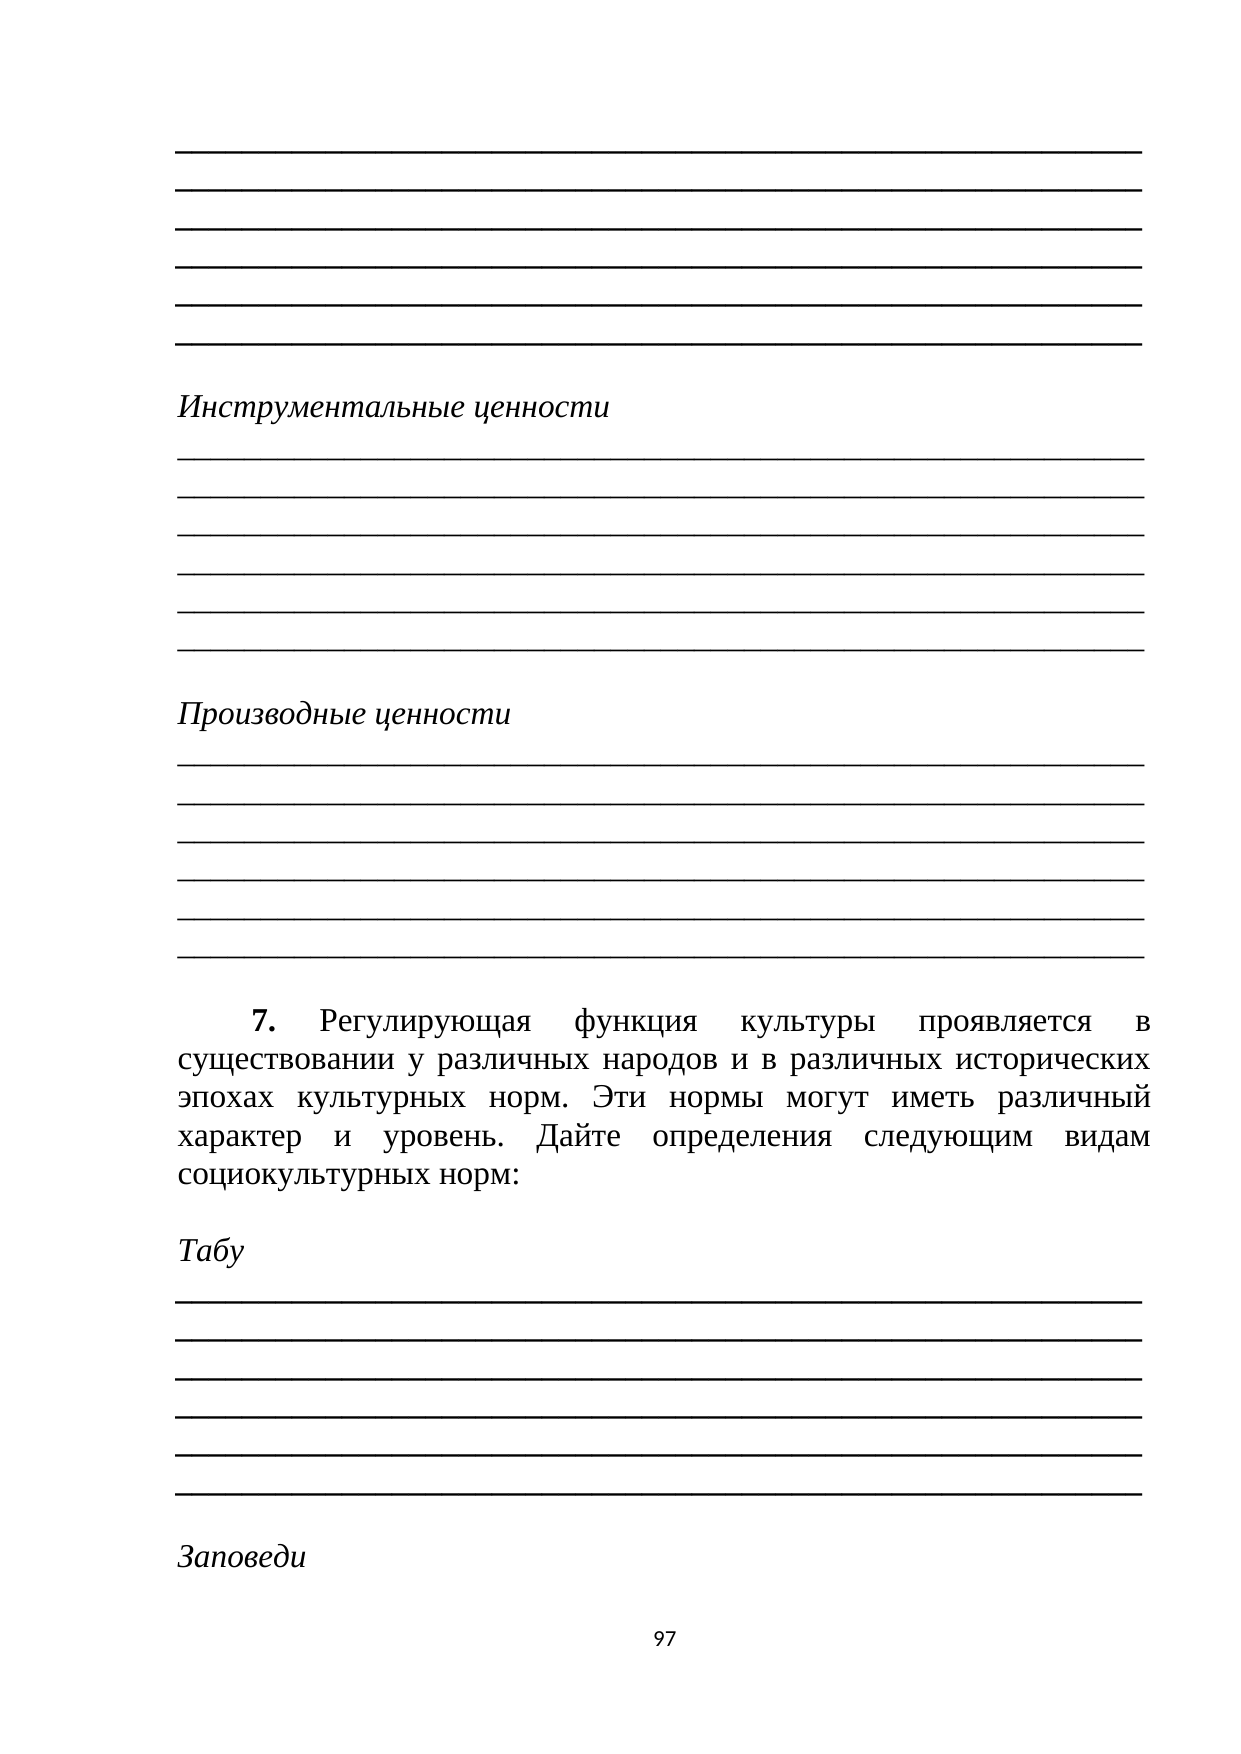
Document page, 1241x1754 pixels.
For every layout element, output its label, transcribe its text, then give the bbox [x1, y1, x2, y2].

text Табу [177, 1230, 1152, 1268]
text Заповеди [177, 1536, 1152, 1575]
text Инструментальные ценности [177, 386, 1152, 425]
text 7. Регулирующая функция культуры проявляется в существовании у различных народов и в различных исторических эпохах культурных норм. Эти нормы могут иметь различный характер и уровень. Дайте определения следующим видам социокультурных норм: [177, 1000, 1152, 1191]
text ____________________________________________________________________________________________________________________________________________________________________________________________________________________________________________________________________________________________________________________________________________________________ [177, 425, 1152, 655]
text Производные ценности [177, 693, 1152, 731]
text ____________________________________________________________________________________________________________________________________________________________________________________________________________________________________________________________________________________________________________________________________________________________ [177, 1268, 1152, 1498]
text ____________________________________________________________________________________________________________________________________________________________________________________________________________________________________________________________________________________________________________________________________________________________ [177, 118, 1152, 348]
text ____________________________________________________________________________________________________________________________________________________________________________________________________________________________________________________________________________________________________________________________________________________________ [177, 731, 1152, 961]
